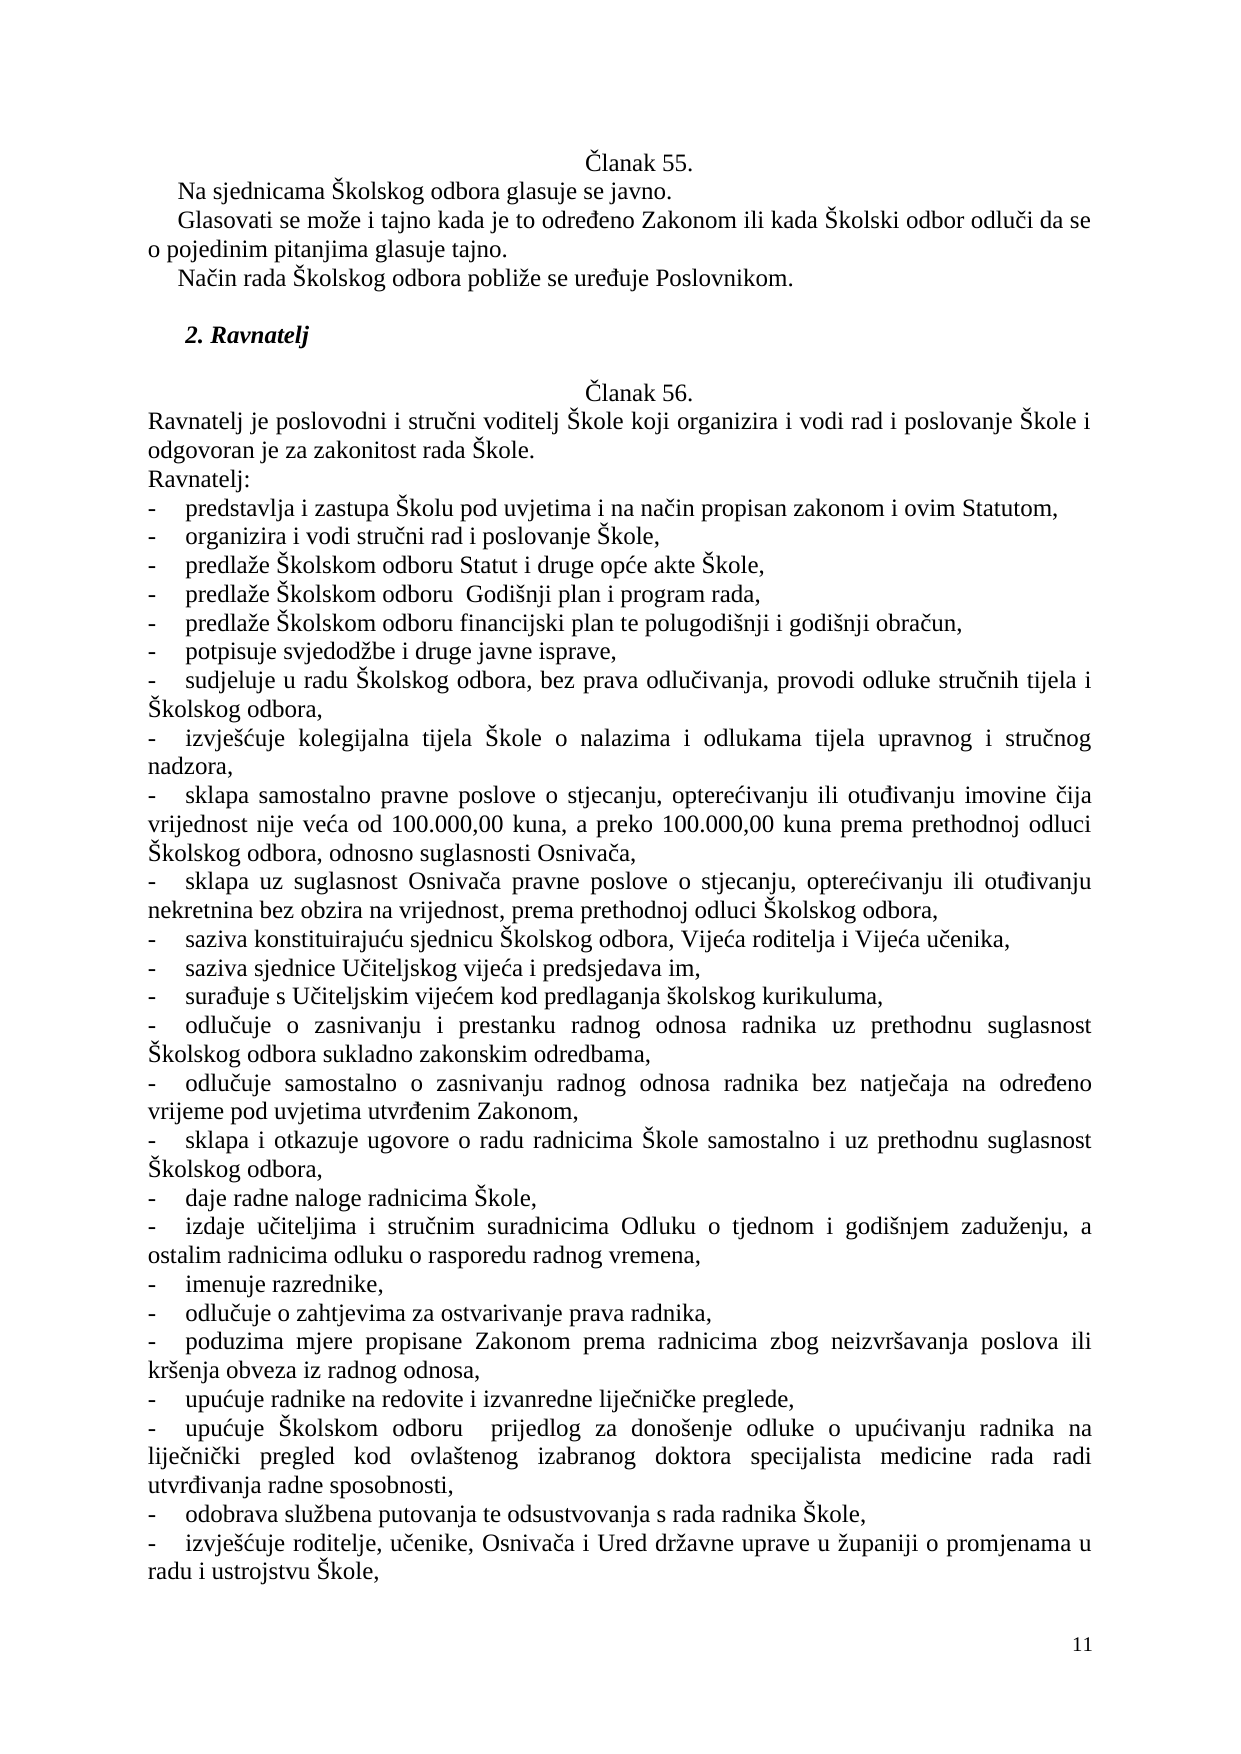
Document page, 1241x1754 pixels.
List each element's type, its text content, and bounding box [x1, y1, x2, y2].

list organizira i vodi stručni rad i poslovanje Škole, [148, 521, 1093, 550]
text Članak 55. [148, 148, 1093, 176]
list surađuje s Učiteljskim vijećem kod predlaganja školskog kurikuluma, [148, 981, 1093, 1010]
list odlučuje samostalno o zasnivanju radnog odnosa radnika bez natječaja na određeno vrijeme pod uvjetima utvrđenim Zakonom, [148, 1068, 1093, 1125]
list poduzima mjere propisane Zakonom prema radnicima zbog neizvršavanja poslova ili kršenja obveza iz radnog odnosa, [148, 1326, 1093, 1384]
list sudjeluje u radu Školskog odbora, bez prava odlučivanja, provodi odluke stručnih tijela i Školskog odbora, [148, 665, 1093, 723]
list saziva sjednice Učiteljskog vijeća i predsjedava im, [148, 953, 1093, 981]
list odlučuje o zasnivanju i prestanku radnog odnosa radnika uz prethodnu suglasnost Školskog odbora sukladno zakonskim odredbama, [148, 1010, 1093, 1068]
text 2. Ravnatelj [148, 320, 1093, 349]
text Način rada Školskog odbora pobliže se uređuje Poslovnikom. [148, 263, 1093, 291]
list izvješćuje roditelje, učenike, Osnivača i Ured državne uprave u županiji o promjenama u radu i ustrojstvu Škole, [148, 1528, 1093, 1585]
list predlaže Školskom odboru financijski plan te polugodišnji i godišnji obračun, [148, 608, 1093, 636]
text Glasovati se može i tajno kada je to određeno Zakonom ili kada Školski odbor odluči da se o pojedinim pitanjima glasuje tajno. [148, 205, 1093, 263]
list izvješćuje kolegijalna tijela Škole o nalazima i odlukama tijela upravnog i stručnog nadzora, [148, 723, 1093, 780]
list upućuje Školskom odboru prijedlog za donošenje odluke o upućivanju radnika na liječnički pregled kod ovlaštenog izabranog doktora specijalista medicine rada radi utvrđivanja radne sposobnosti, [148, 1413, 1093, 1499]
list predlaže Školskom odboru Godišnji plan i program rada, [148, 579, 1093, 608]
text Članak 56. [148, 378, 1093, 406]
text Na sjednicama Školskog odbora glasuje se javno. [148, 176, 1093, 205]
text Ravnatelj je poslovodni i stručni voditelj Škole koji organizira i vodi rad i poslovanje Škole i odgovoran je za zakonitost rada Škole. [148, 406, 1093, 464]
list imenuje razrednike, [148, 1269, 1093, 1298]
text Ravnatelj: [148, 464, 1093, 493]
list izdaje učiteljima i stručnim suradnicima Odluku o tjednom i godišnjem zaduženju, a ostalim radnicima odluku o rasporedu radnog vremena, [148, 1211, 1093, 1269]
list predlaže Školskom odboru Statut i druge opće akte Škole, [148, 550, 1093, 579]
list potpisuje svjedodžbe i druge javne isprave, [148, 636, 1093, 665]
list daje radne naloge radnicima Škole, [148, 1183, 1093, 1211]
list upućuje radnike na redovite i izvanredne liječničke preglede, [148, 1384, 1093, 1413]
list sklapa uz suglasnost Osnivača pravne poslove o stjecanju, opterećivanju ili otuđivanju nekretnina bez obzira na vrijednost, prema prethodnoj odluci Školskog odbora, [148, 866, 1093, 924]
list odlučuje o zahtjevima za ostvarivanje prava radnika, [148, 1298, 1093, 1326]
list predstavlja i zastupa Školu pod uvjetima i na način propisan zakonom i ovim Statutom, [148, 493, 1093, 521]
list saziva konstituirajuću sjednicu Školskog odbora, Vijeća roditelja i Vijeća učenika, [148, 924, 1093, 953]
list sklapa i otkazuje ugovore o radu radnicima Škole samostalno i uz prethodnu suglasnost Školskog odbora, [148, 1125, 1093, 1183]
list sklapa samostalno pravne poslove o stjecanju, opterećivanju ili otuđivanju imovine čija vrijednost nije veća od 100.000,00 kuna, a preko 100.000,00 kuna prema prethodnoj odluci Školskog odbora, odnosno suglasnosti Osnivača, [148, 780, 1093, 866]
list odobrava službena putovanja te odsustvovanja s rada radnika Škole, [148, 1499, 1093, 1528]
